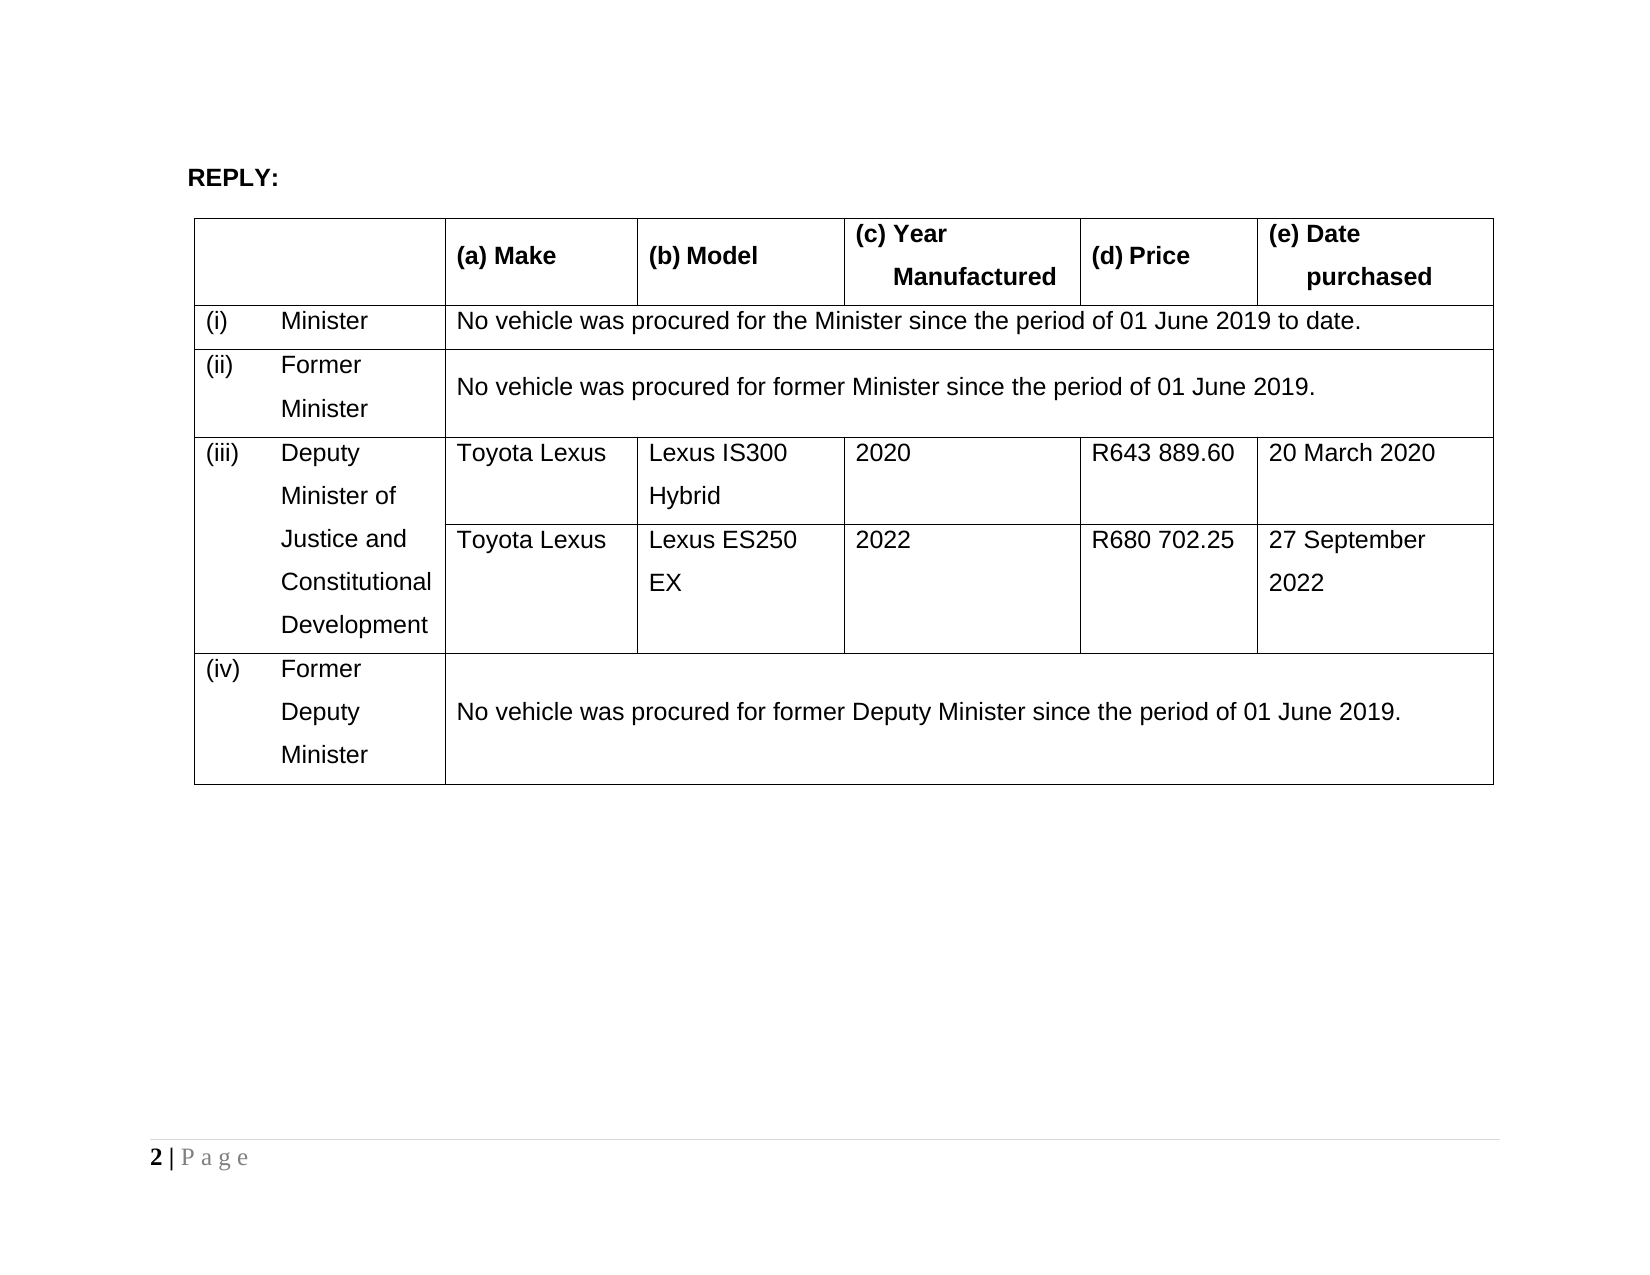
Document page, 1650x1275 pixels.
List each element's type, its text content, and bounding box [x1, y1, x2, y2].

table_cell R643 889.60 [1081, 438, 1257, 524]
table_cell Former Minister [195, 350, 445, 437]
table_cell 27 September 2022 [1258, 525, 1493, 653]
table_cell 2020 [845, 438, 1080, 524]
table_header Year Manufactured [845, 219, 1080, 305]
table_header Date purchased [1258, 219, 1493, 305]
table_cell Minister [195, 306, 445, 349]
table_cell No vehicle was procured for former Deputy Minister since the period of 01 June 2019. [446, 654, 1493, 783]
table_cell 20 March 2020 [1258, 438, 1493, 524]
text REPLY: [187, 162, 1500, 191]
table_header Price [1081, 219, 1257, 305]
table_cell Former Deputy Minister [195, 654, 445, 783]
table_cell Lexus IS300 Hybrid [638, 438, 844, 524]
table_cell No vehicle was procured for the Minister since the period of 01 June 2019 to date. [446, 306, 1493, 349]
table_header [195, 219, 445, 305]
table_header Make [446, 219, 637, 305]
table_cell 2022 [845, 525, 1080, 653]
table_cell Lexus ES250 EX [638, 525, 844, 653]
table_cell No vehicle was procured for former Minister since the period of 01 June 2019. [446, 350, 1493, 437]
table_cell Toyota Lexus [446, 525, 637, 653]
table_cell Toyota Lexus [446, 438, 637, 524]
table_cell R680 702.25 [1081, 525, 1257, 653]
table_cell Deputy Minister of Justice and Constitutional Development [195, 438, 445, 653]
table_header Model [638, 219, 844, 305]
